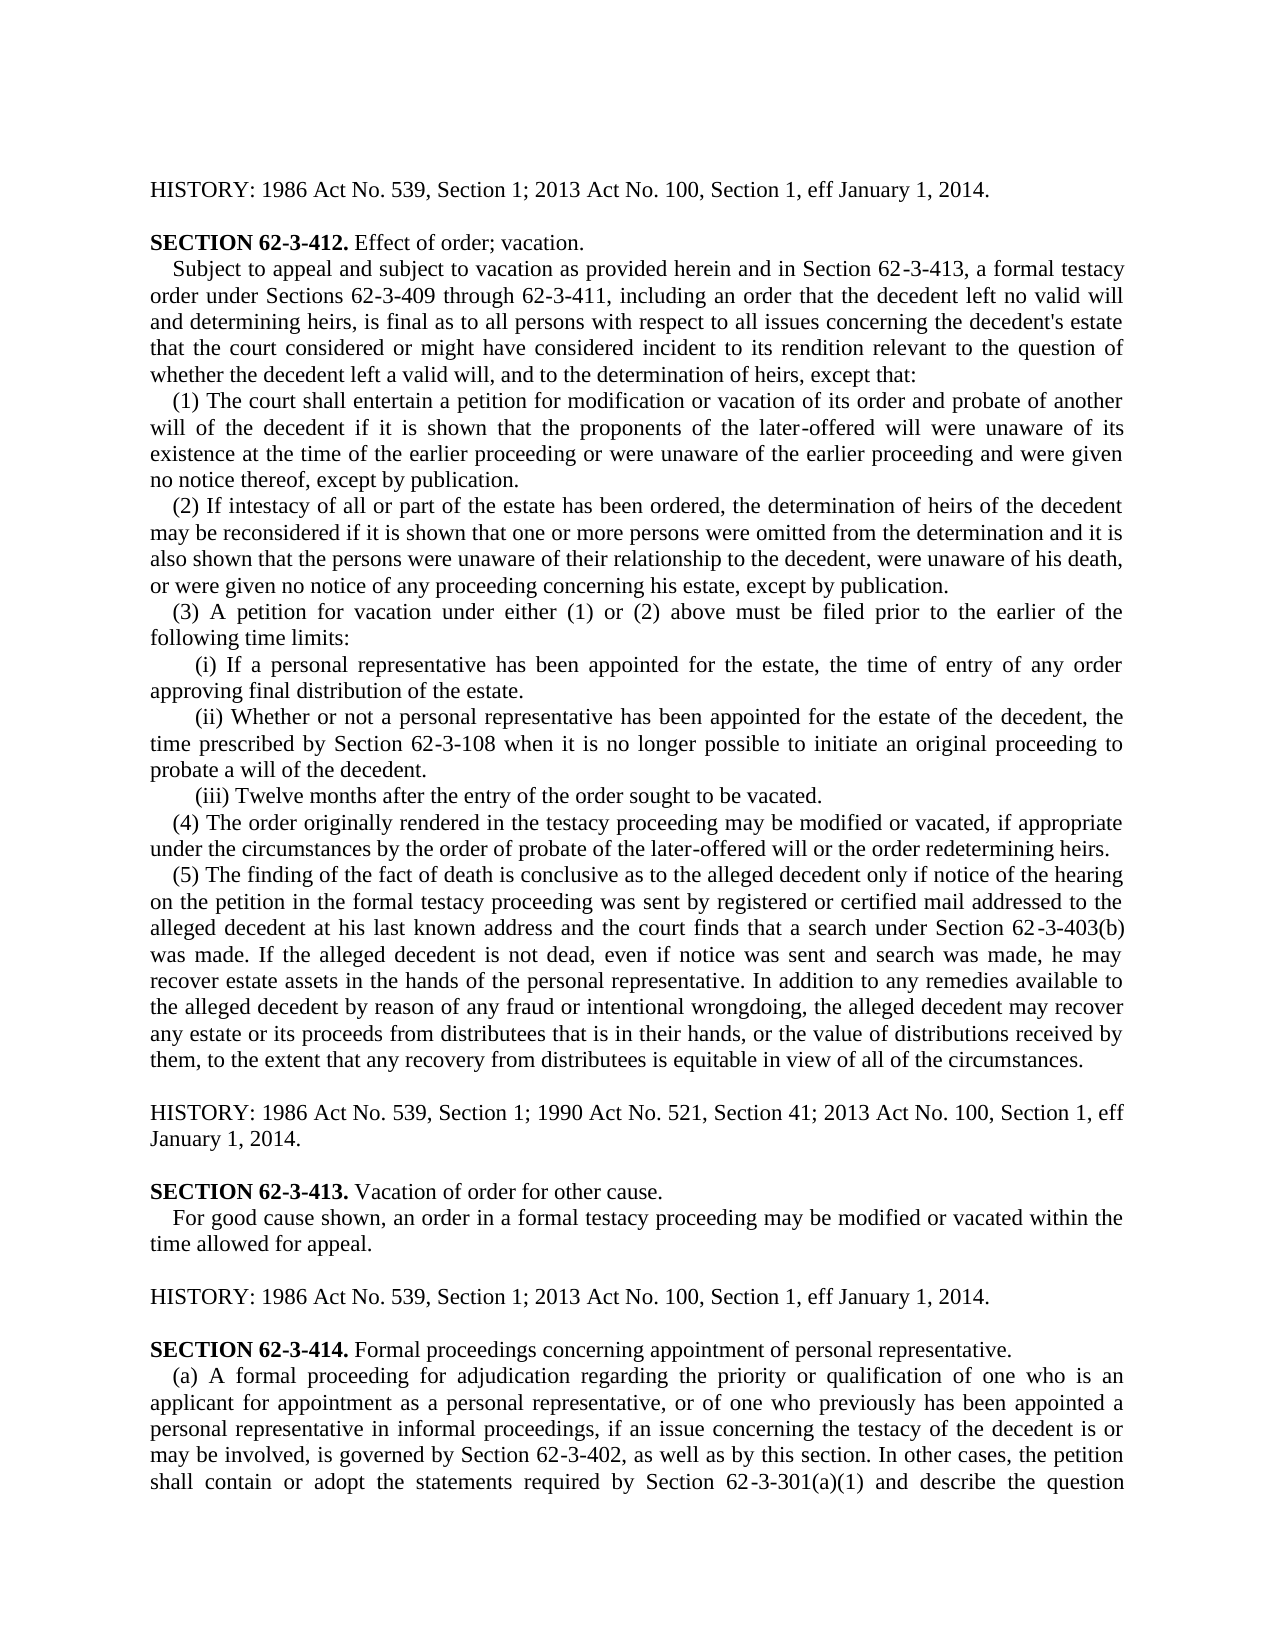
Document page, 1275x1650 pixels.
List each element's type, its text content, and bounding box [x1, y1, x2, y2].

text (ii) Whether or not a personal representative has been appointed for the estate of the decedent, the time prescribed by Section 62-3-108 when it is no longer possible to initiate an original proceeding to probate a will of the decedent. [150, 703, 1125, 782]
text (iii) Twelve months after the entry of the order sought to be vacated. [150, 782, 1125, 809]
text HISTORY: 1986 Act No. 539, Section 1; 1990 Act No. 521, Section 41; 2013 Act No. 100, Section 1, eff January 1, 2014. [150, 1099, 1125, 1151]
text (2) If intestacy of all or part of the estate has been ordered, the determination of heirs of the decedent may be reconsidered if it is shown that one or more persons were omitted from the determination and it is also shown that the persons were unaware of their relationship to the decedent, were unaware of his death, or were given no notice of any proceeding concerning his estate, except by publication. [150, 493, 1125, 598]
text SECTION 62-3-414. Formal proceedings concerning appointment of personal representative. [150, 1336, 1125, 1362]
text (4) The order originally rendered in the testacy proceeding may be modified or vacated, if appropriate under the circumstances by the order of probate of the later-offered will or the order redetermining heirs. [150, 809, 1125, 862]
text HISTORY: 1986 Act No. 539, Section 1; 2013 Act No. 100, Section 1, eff January 1, 2014. [150, 1283, 1125, 1309]
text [150, 1362, 1125, 1494]
text SECTION 62-3-413. Vacation of order for other cause. [150, 1178, 1125, 1204]
text Subject to appeal and subject to vacation as provided herein and in Section 62-3-413, a formal testacy order under Sections 62-3-409 through 62-3-411, including an order that the decedent left no valid will and determining heirs, is final as to all persons with respect to all issues concerning the decedent's estate that the court considered or might have considered incident to its rendition relevant to the question of whether the decedent left a valid will, and to the determination of heirs, except that: [150, 255, 1125, 387]
text HISTORY: 1986 Act No. 539, Section 1; 2013 Act No. 100, Section 1, eff January 1, 2014. [150, 176, 1125, 203]
text (i) If a personal representative has been appointed for the estate, the time of entry of any order approving final distribution of the estate. [150, 651, 1125, 703]
text (1) The court shall entertain a petition for modification or vacation of its order and probate of another will of the decedent if it is shown that the proponents of the later-offered will were unaware of its existence at the time of the earlier proceeding or were unaware of the earlier proceeding and were given no notice thereof, except by publication. [150, 387, 1125, 493]
text For good cause shown, an order in a formal testacy proceeding may be modified or vacated within the time allowed for appeal. [150, 1204, 1125, 1257]
text SECTION 62-3-412. Effect of order; vacation. [150, 229, 1125, 255]
text (3) A petition for vacation under either (1) or (2) above must be filed prior to the earlier of the following time limits: [150, 598, 1125, 651]
text (5) The finding of the fact of death is conclusive as to the alleged decedent only if notice of the hearing on the petition in the formal testacy proceeding was sent by registered or certified mail addressed to the alleged decedent at his last known address and the court finds that a search under Section 62-3-403(b) was made. If the alleged decedent is not dead, even if notice was sent and search was made, he may recover estate assets in the hands of the personal representative. In addition to any remedies available to the alleged decedent by reason of any fraud or intentional wrongdoing, the alleged decedent may recover any estate or its proceeds from distributees that is in their hands, or the value of distributions received by them, to the extent that any recovery from distributees is equitable in view of all of the circumstances. [150, 862, 1125, 1072]
